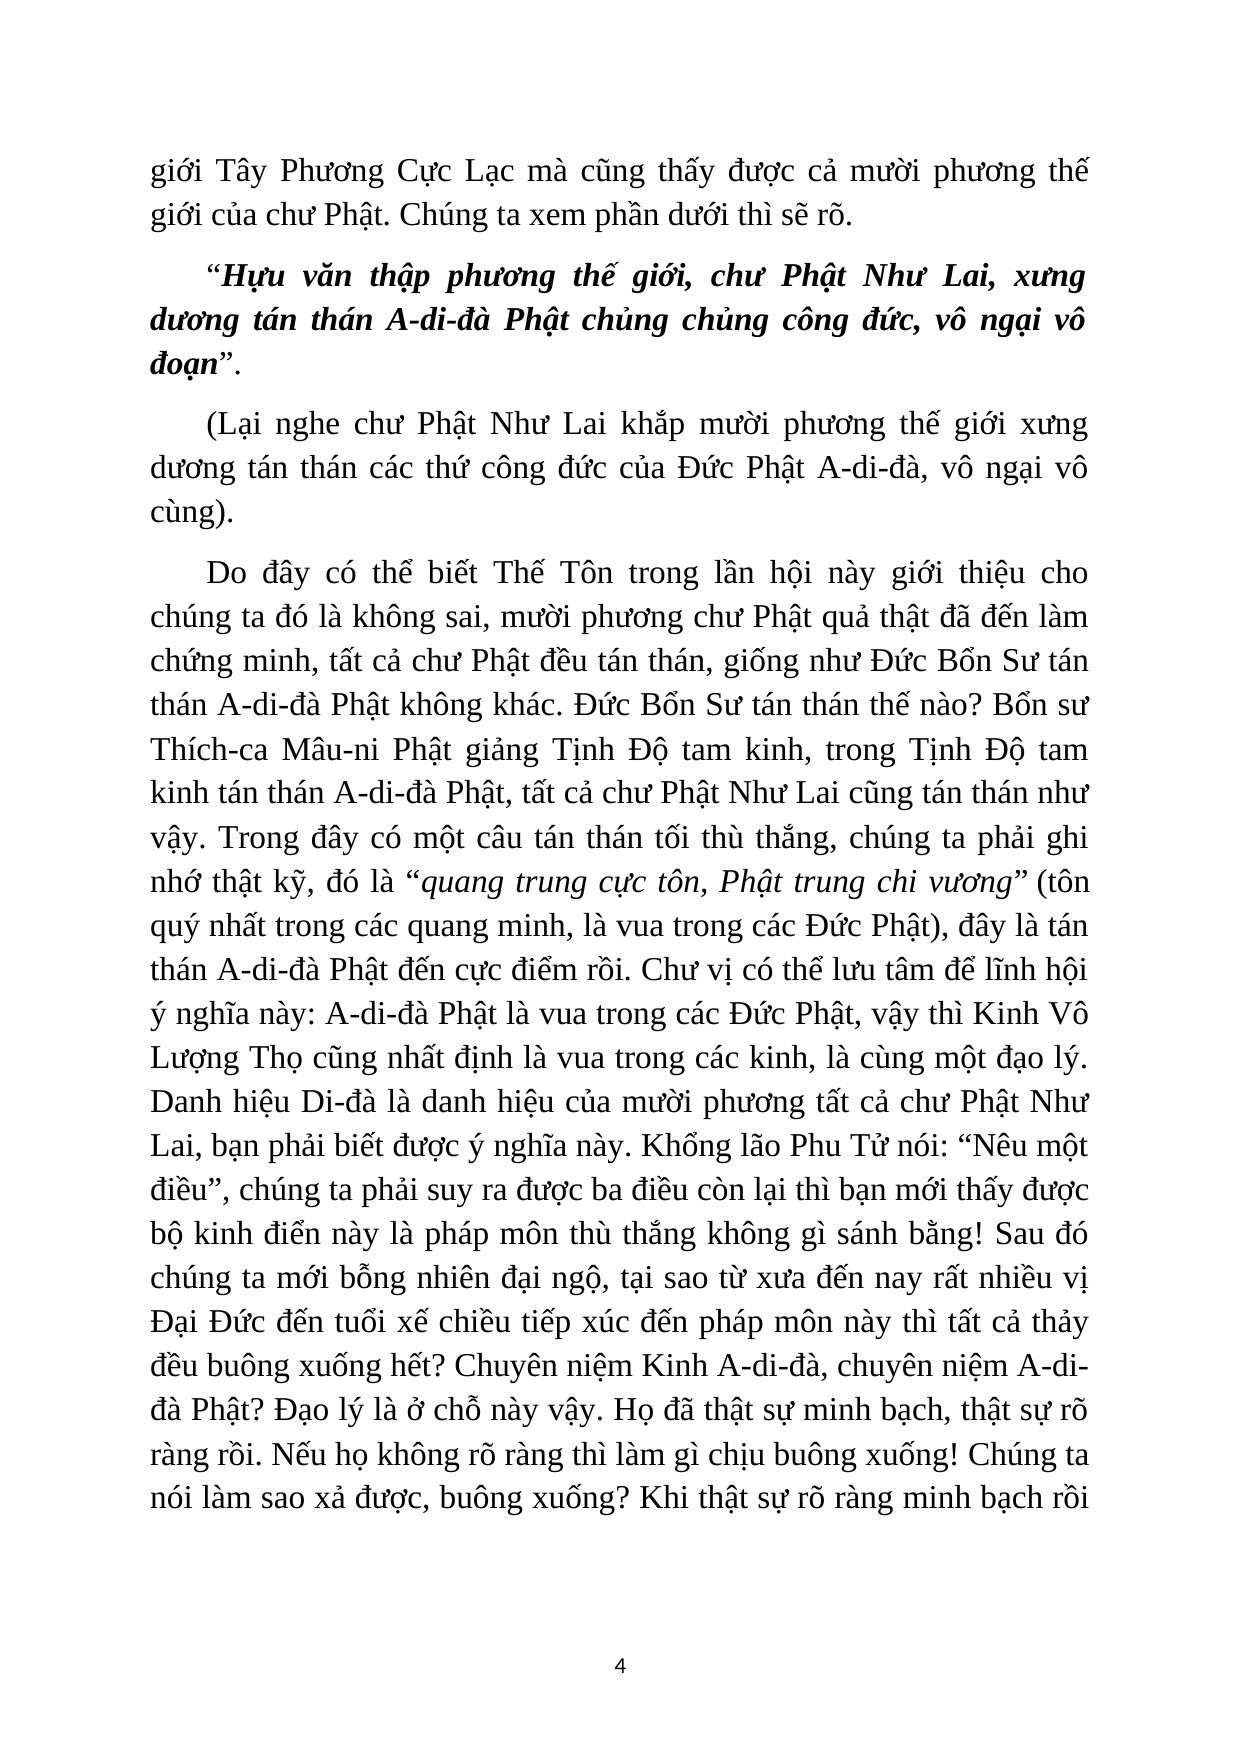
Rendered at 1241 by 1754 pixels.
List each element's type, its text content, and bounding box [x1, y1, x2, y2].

text (Lại nghe chư Phật Như Lai khắp mười phương thế giới xưng dương tán thán các thứ công đức của Đức Phật A-di-đà, vô ngại vô cùng). [150, 404, 1090, 530]
text “Hựu văn thập phương thế giới, chư Phật Như Lai, xưng dương tán thán A-di-đà Phật chủng chủng công đức, vô ngại vô đoạn”. [150, 255, 1090, 381]
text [150, 150, 1090, 232]
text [150, 552, 1090, 1516]
